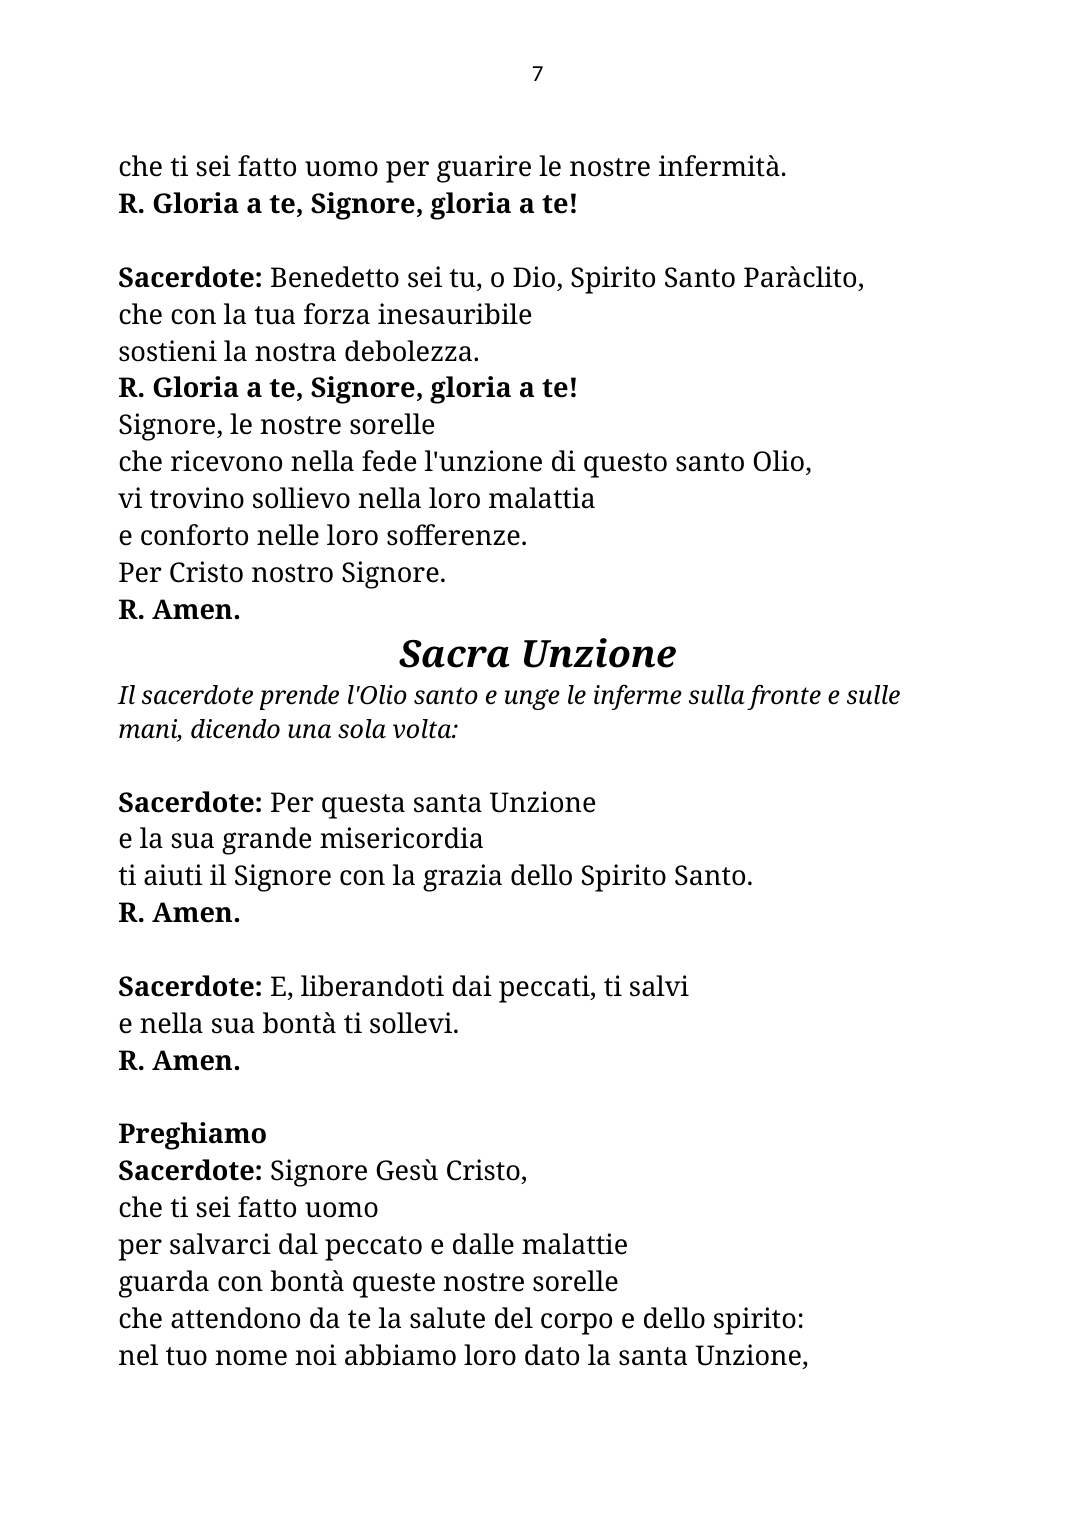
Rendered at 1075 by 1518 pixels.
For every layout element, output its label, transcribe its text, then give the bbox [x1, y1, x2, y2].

text Sacerdote: Per questa santa Unzione e la sua grande misericordia ti aiuti il Signore con la grazia dello Spirito Santo. R. Amen. Sacerdote: E, liberandoti dai peccati, ti salvi e nella sua bontà ti sollevi. [118, 783, 957, 1041]
text Sacra Unzione [118, 627, 957, 678]
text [118, 1041, 957, 1373]
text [118, 148, 957, 406]
text Il sacerdote prende l'Olio santo e unge le inferme sulla fronte e sulle mani, dicendo una sola volta: [118, 678, 957, 783]
text Signore, le nostre sorelle che ricevono nella fede l'unzione di questo santo Olio, vi trovino sollievo nella loro malattia e conforto nelle loro sofferenze. Per Cristo nostro Signore. R. Amen. [118, 406, 957, 627]
